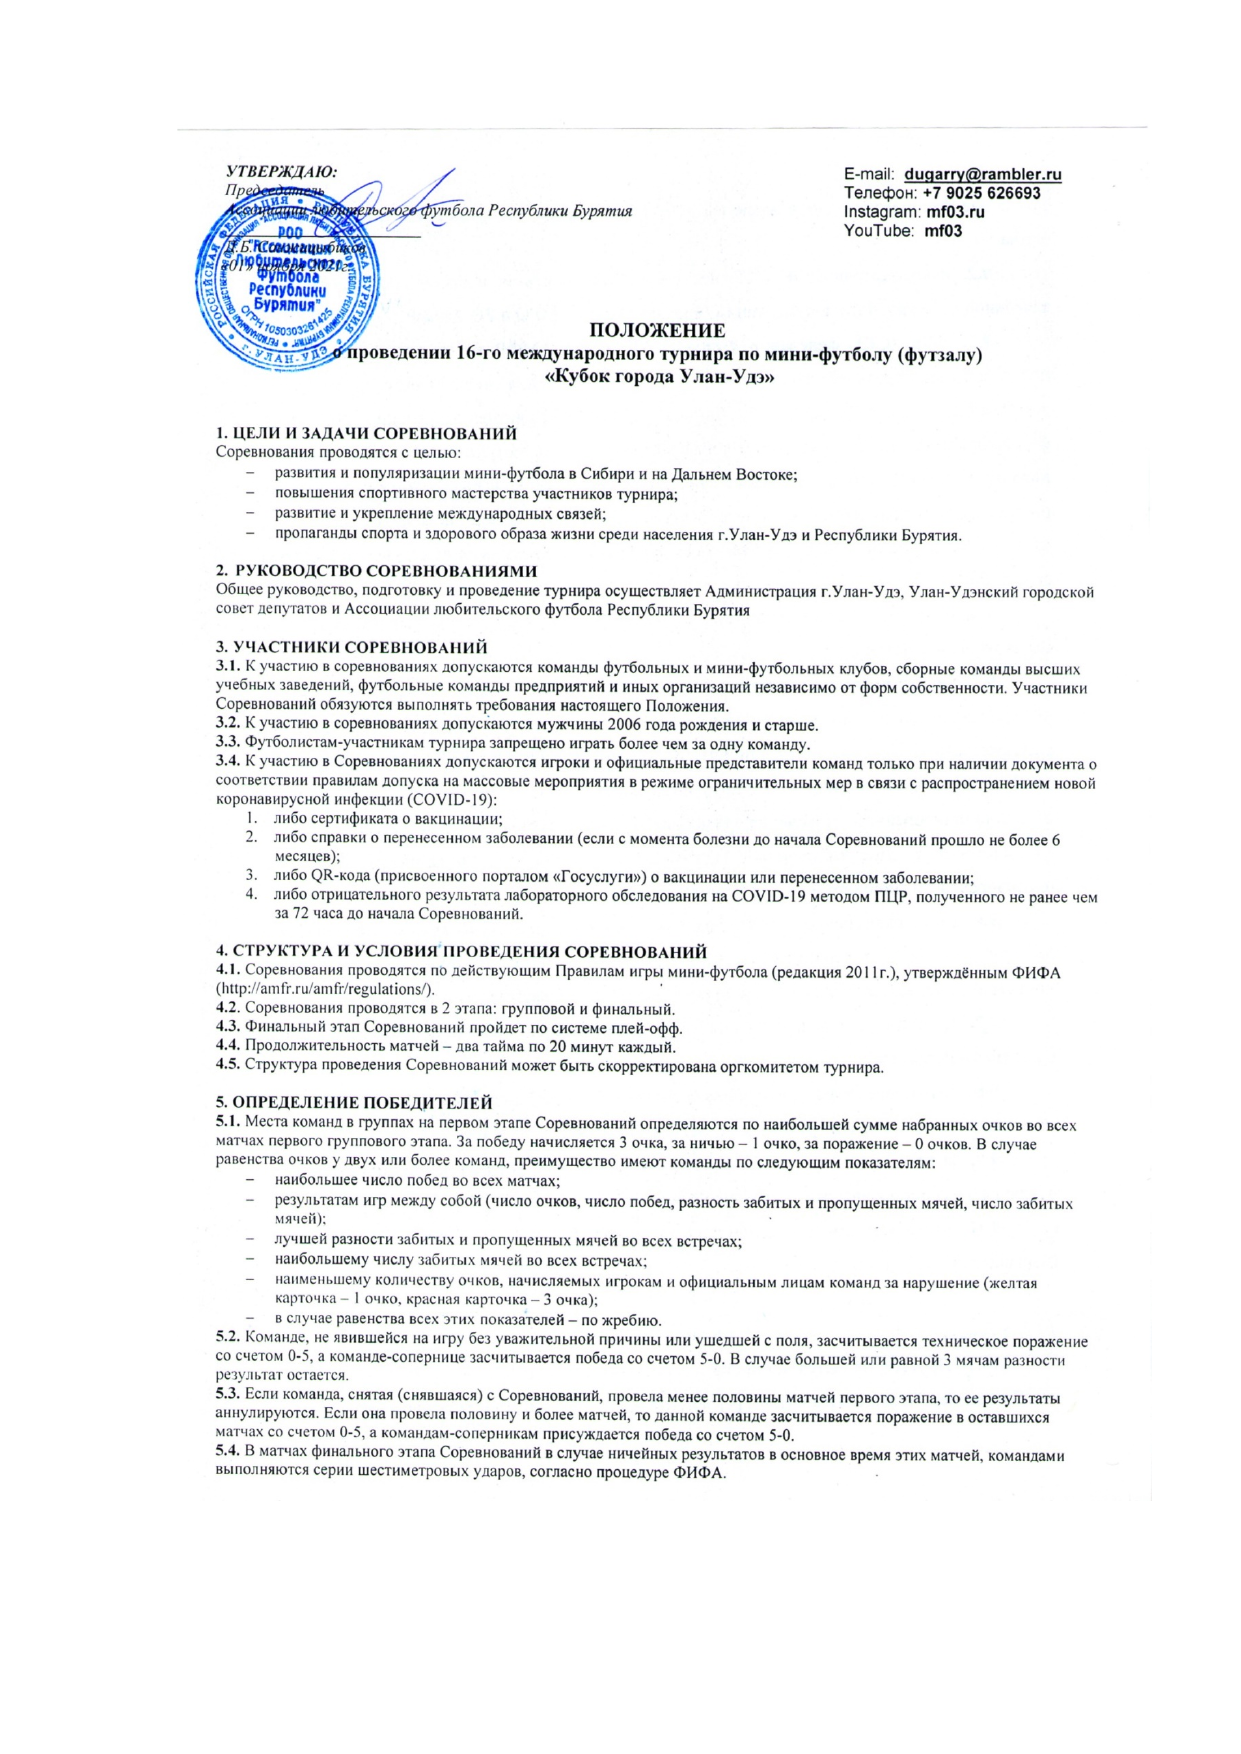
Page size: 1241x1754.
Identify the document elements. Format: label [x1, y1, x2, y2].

picture [177, 118, 1152, 1501]
